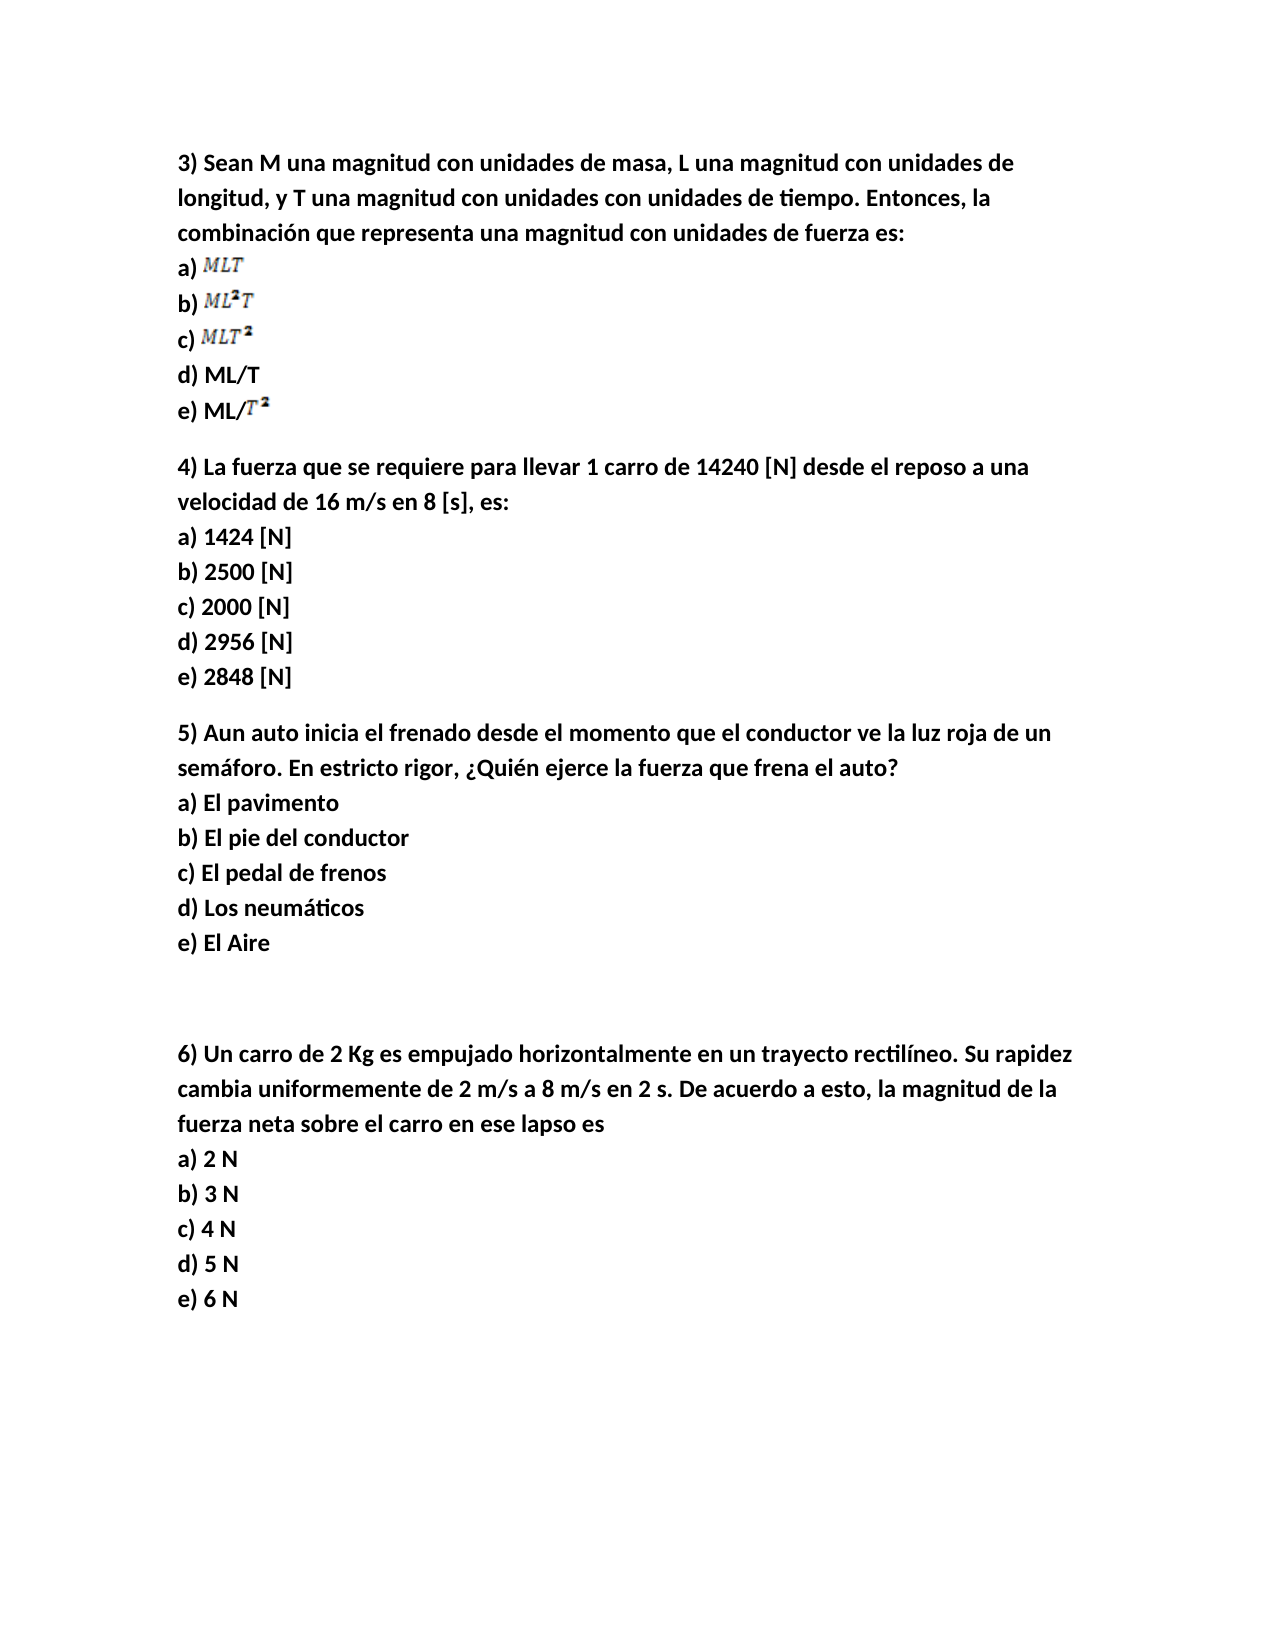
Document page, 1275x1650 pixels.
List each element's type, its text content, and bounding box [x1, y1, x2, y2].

text 6) Un carro de es empujado horizontalmente en un trayecto rectilíneo. Su rapidez cambia uniformemente de 2 m/s a 8 m/s en 2 s. De acuerdo a esto, la magnitud de la fuerza neta sobre el carro en ese lapso es a) 2 N b) 3 N c) 4 N d) 5 N e) 6 N [177, 1038, 1098, 1314]
picture [204, 287, 264, 313]
text 5) Aun auto inicia el frenado desde el momento que el conductor ve la luz roja de un semáforo. En estricto rigor, ¿Quién ejerce la fuerza que frena el auto? a) El pavimento b) El pie del conductor c) El pedal de frenos d) Los neumáticos e) El Aire [177, 717, 1098, 957]
picture [246, 394, 275, 420]
text 4) La fuerza que se requiere para llevar 1 carro de 14240 [N] desde el reposo a una velocidad de 16 m/s en 8 [s], es: a) 1424 [N] b) 2500 [N] c) 2000 [N] d) 2956 [N] e) 2848 [N] [177, 451, 1098, 691]
picture [201, 323, 258, 349]
text 3) Sean M una magnitud con unidades de masa, L una magnitud con unidades de longitud, y T una magnitud con unidades con unidades de tiempo. Entonces, la combinación que representa una magnitud con unidades de fuerza es: a) b) c) d) ML/T e) ML/ [177, 148, 1098, 426]
picture [203, 253, 254, 277]
